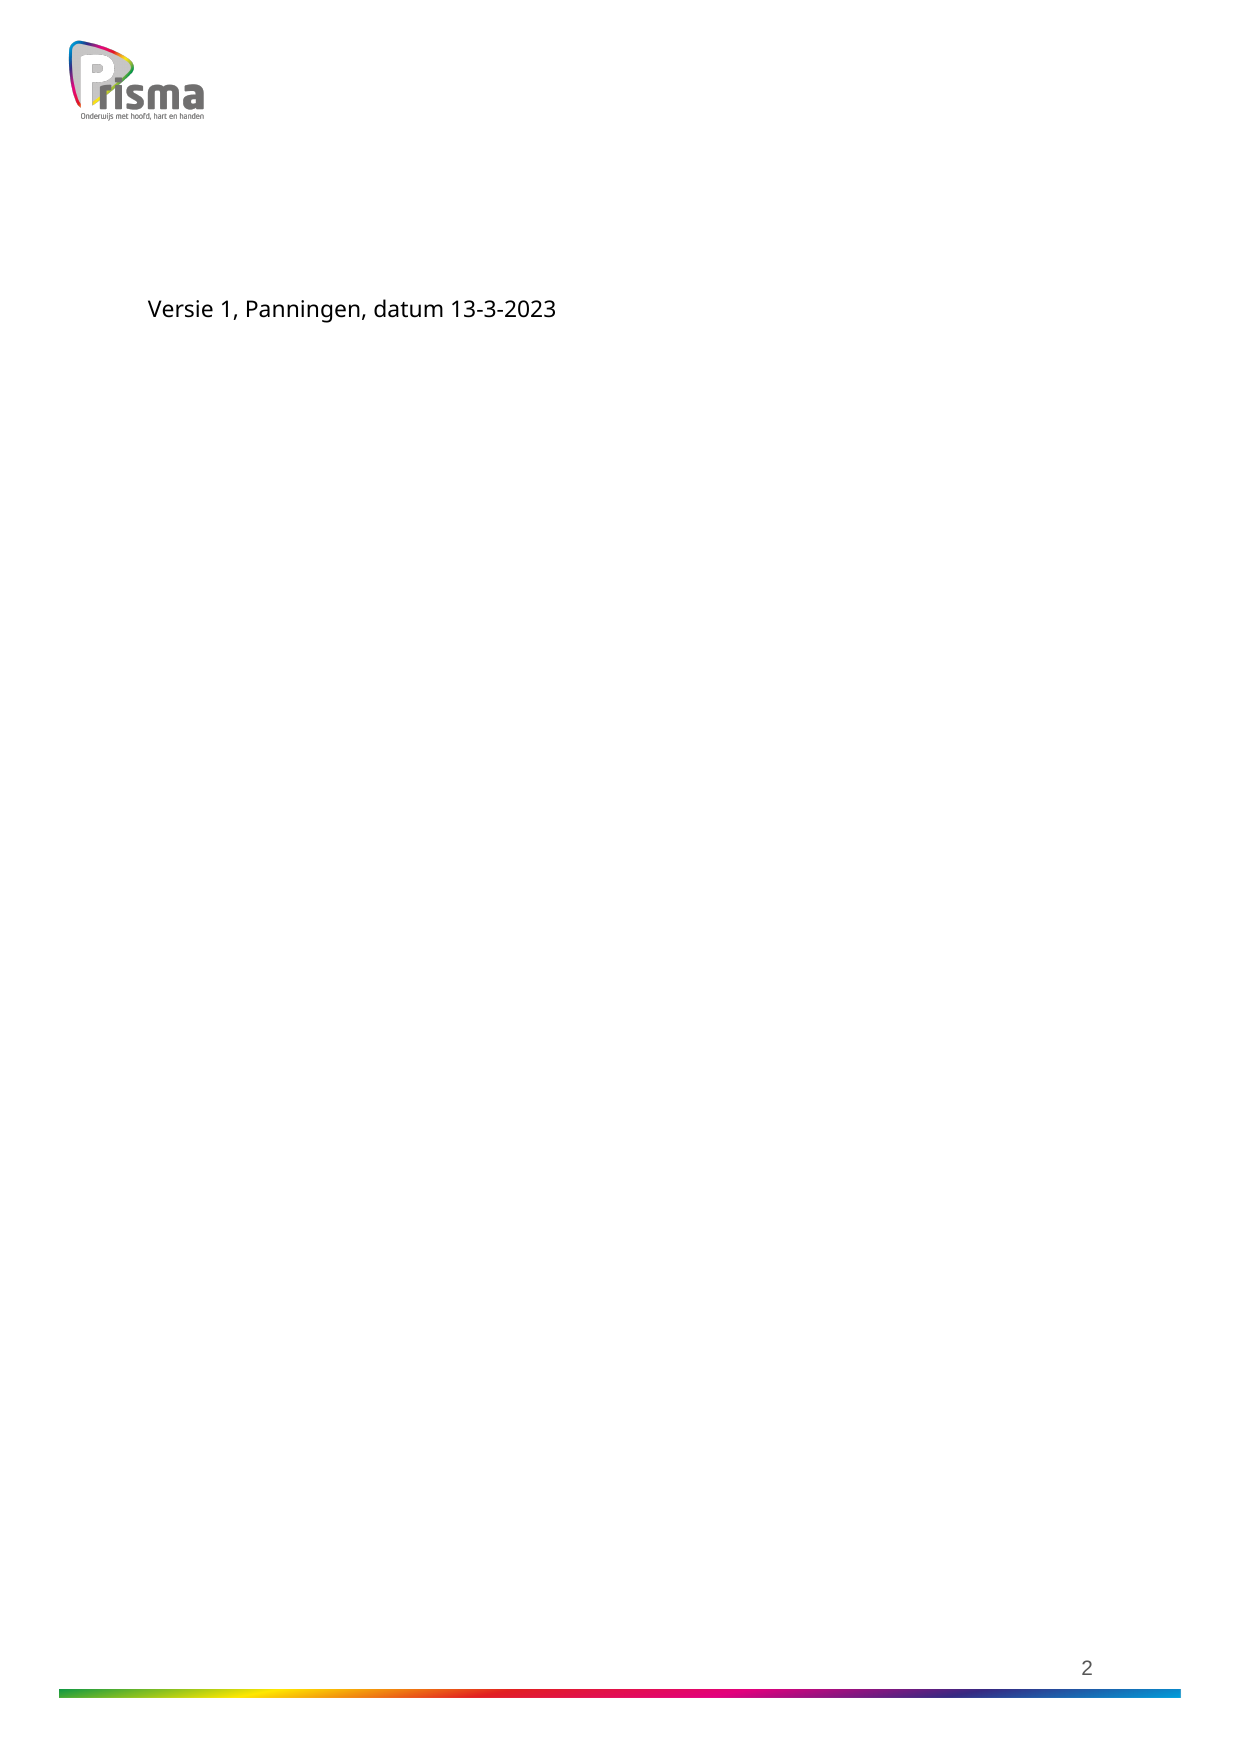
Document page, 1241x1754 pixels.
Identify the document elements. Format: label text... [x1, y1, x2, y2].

text Versie 1, Panningen, datum 13-3-2023 [148, 293, 1092, 324]
picture [26, 14, 253, 144]
